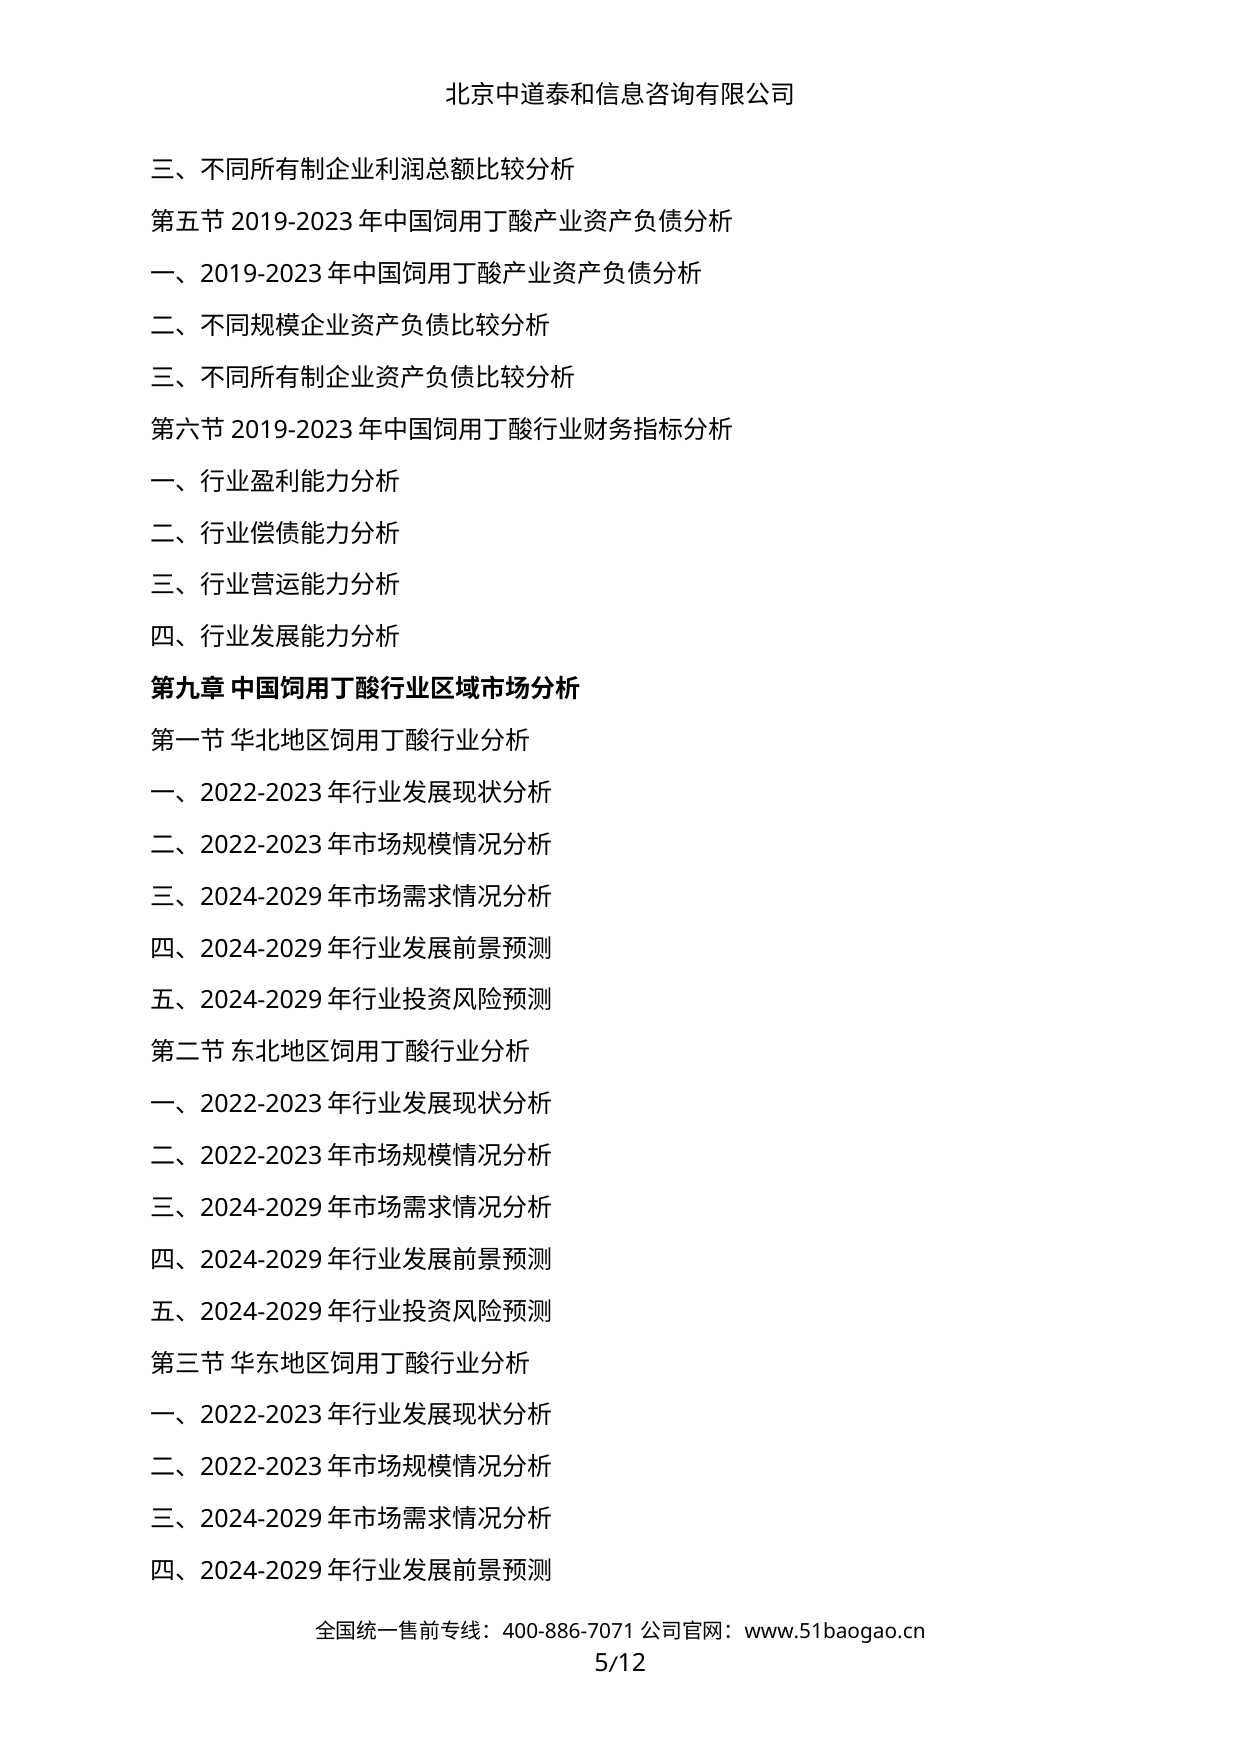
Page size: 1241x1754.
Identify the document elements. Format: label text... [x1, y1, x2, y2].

text 二、行业偿债能力分析 [150, 513, 1090, 549]
text 三、不同所有制企业资产负债比较分析 [150, 357, 1090, 394]
text 第二节 东北地区饲用丁酸行业分析 [150, 1032, 1090, 1068]
text 五、2024-2029年行业投资风险预测 [150, 1291, 1090, 1327]
text 第一节 华北地区饲用丁酸行业分析 [150, 721, 1090, 757]
text 第五节 2019-2023年中国饲用丁酸产业资产负债分析 [150, 202, 1090, 238]
text 一、2019-2023年中国饲用丁酸产业资产负债分析 [150, 254, 1090, 290]
text 三、行业营运能力分析 [150, 565, 1090, 601]
text 三、2024-2029年市场需求情况分析 [150, 876, 1090, 912]
text 第六节 2019-2023年中国饲用丁酸行业财务指标分析 [150, 409, 1090, 446]
text 四、行业发展能力分析 [150, 617, 1090, 653]
text 五、2024-2029年行业投资风险预测 [150, 980, 1090, 1016]
text 三、不同所有制企业利润总额比较分析 [150, 150, 1090, 186]
text 一、2022-2023年行业发展现状分析 [150, 1395, 1090, 1431]
text 二、2022-2023年市场规模情况分析 [150, 824, 1090, 861]
text 二、2022-2023年市场规模情况分析 [150, 1136, 1090, 1172]
text 三、2024-2029年市场需求情况分析 [150, 1499, 1090, 1535]
text 二、不同规模企业资产负债比较分析 [150, 306, 1090, 342]
text 四、2024-2029年行业发展前景预测 [150, 1551, 1090, 1587]
text 四、2024-2029年行业发展前景预测 [150, 1239, 1090, 1276]
text 一、2022-2023年行业发展现状分析 [150, 1084, 1090, 1120]
text 一、2022-2023年行业发展现状分析 [150, 772, 1090, 809]
text 第九章 中国饲用丁酸行业区域市场分析 [150, 669, 1090, 705]
text 三、2024-2029年市场需求情况分析 [150, 1187, 1090, 1224]
text 一、行业盈利能力分析 [150, 461, 1090, 497]
text 四、2024-2029年行业发展前景预测 [150, 928, 1090, 964]
text 第三节 华东地区饲用丁酸行业分析 [150, 1343, 1090, 1379]
text 二、2022-2023年市场规模情况分析 [150, 1447, 1090, 1483]
